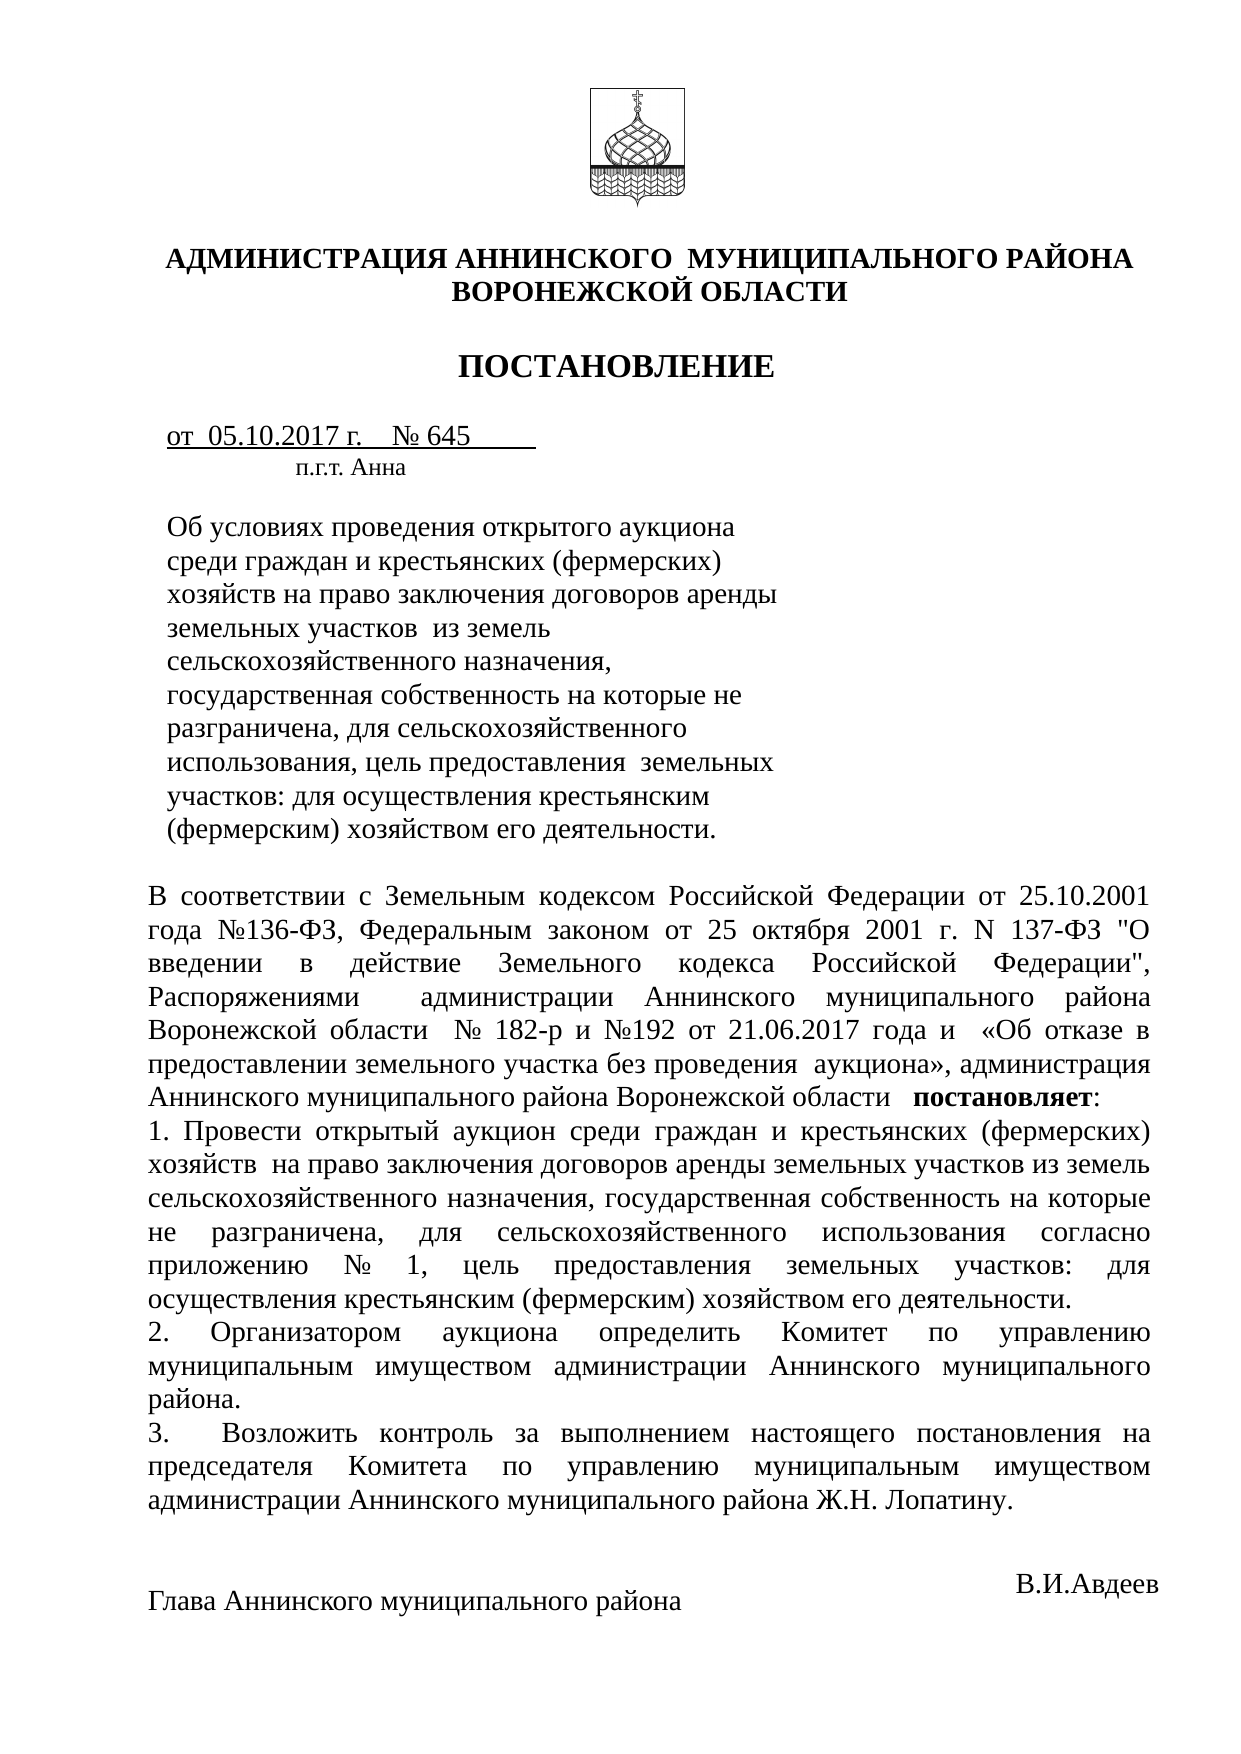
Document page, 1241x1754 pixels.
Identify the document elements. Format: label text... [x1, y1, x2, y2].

text от 05.10.2017 г. № 645 [166, 418, 1152, 452]
text п.г.т. Анна [166, 452, 1152, 481]
text 1. Провести открытый аукцион среди граждан и крестьянских (фермерских) хозяйств на право заключения договоров аренды земельных участков из земель сельскохозяйственного назначения, государственная собственность на которые не разграничена, для сельскохозяйственного использования согласно приложению № 1, цель предоставления земельных участков: для осуществления крестьянским (фермерским) хозяйством его деятельности. [148, 1113, 1152, 1314]
text 2. Организатором аукциона определить Комитет по управлению муниципальным имуществом администрации Аннинского муниципального района. [148, 1314, 1152, 1415]
table_header В.И.Авдеев [886, 1549, 1170, 1616]
picture [590, 88, 685, 208]
table_header Об условиях проведения открытого аукциона среди граждан и крестьянских (фермерских) хозяйств на право заключения договоров аренды земельных участков из земель сельскохозяйственного назначения, государственная собственность на которые не разграничена, для сельскохозяйственного использования, цель предоставления земельных участков: для осуществления крестьянским (фермерским) хозяйством его деятельности. [155, 509, 827, 878]
text АДМИНИСТРАЦИЯ АННИНСКОГО МУНИЦИПАЛЬНОГО РАЙОНА [148, 241, 1152, 274]
text ВОРОНЕЖСКОЙ ОБЛАСТИ [148, 274, 1152, 308]
text ПОСТАНОВЛЕНИЕ [458, 346, 1152, 385]
list Возложить контроль за выполнением настоящего постановления на председателя Комитета по управлению муниципальным имуществом администрации Аннинского муниципального района Ж.Н. Лопатину. [148, 1415, 1152, 1516]
table_header Глава Аннинского муниципального района [136, 1549, 886, 1616]
text В соответствии с Земельным кодексом Российской Федерации от 25.10.2001 года №136-ФЗ, Федеральным законом от 25 октября . N 137-ФЗ "О введении в действие Земельного кодекса Российской Федерации", Распоряжениями администрации Аннинского муниципального района Воронежской области № 182-р и №192 от 21.06.2017 года и «Об отказе в предоставлении земельного участка без проведения аукциона», администрация Аннинского муниципального района Воронежской области постановляет: [148, 878, 1152, 1113]
